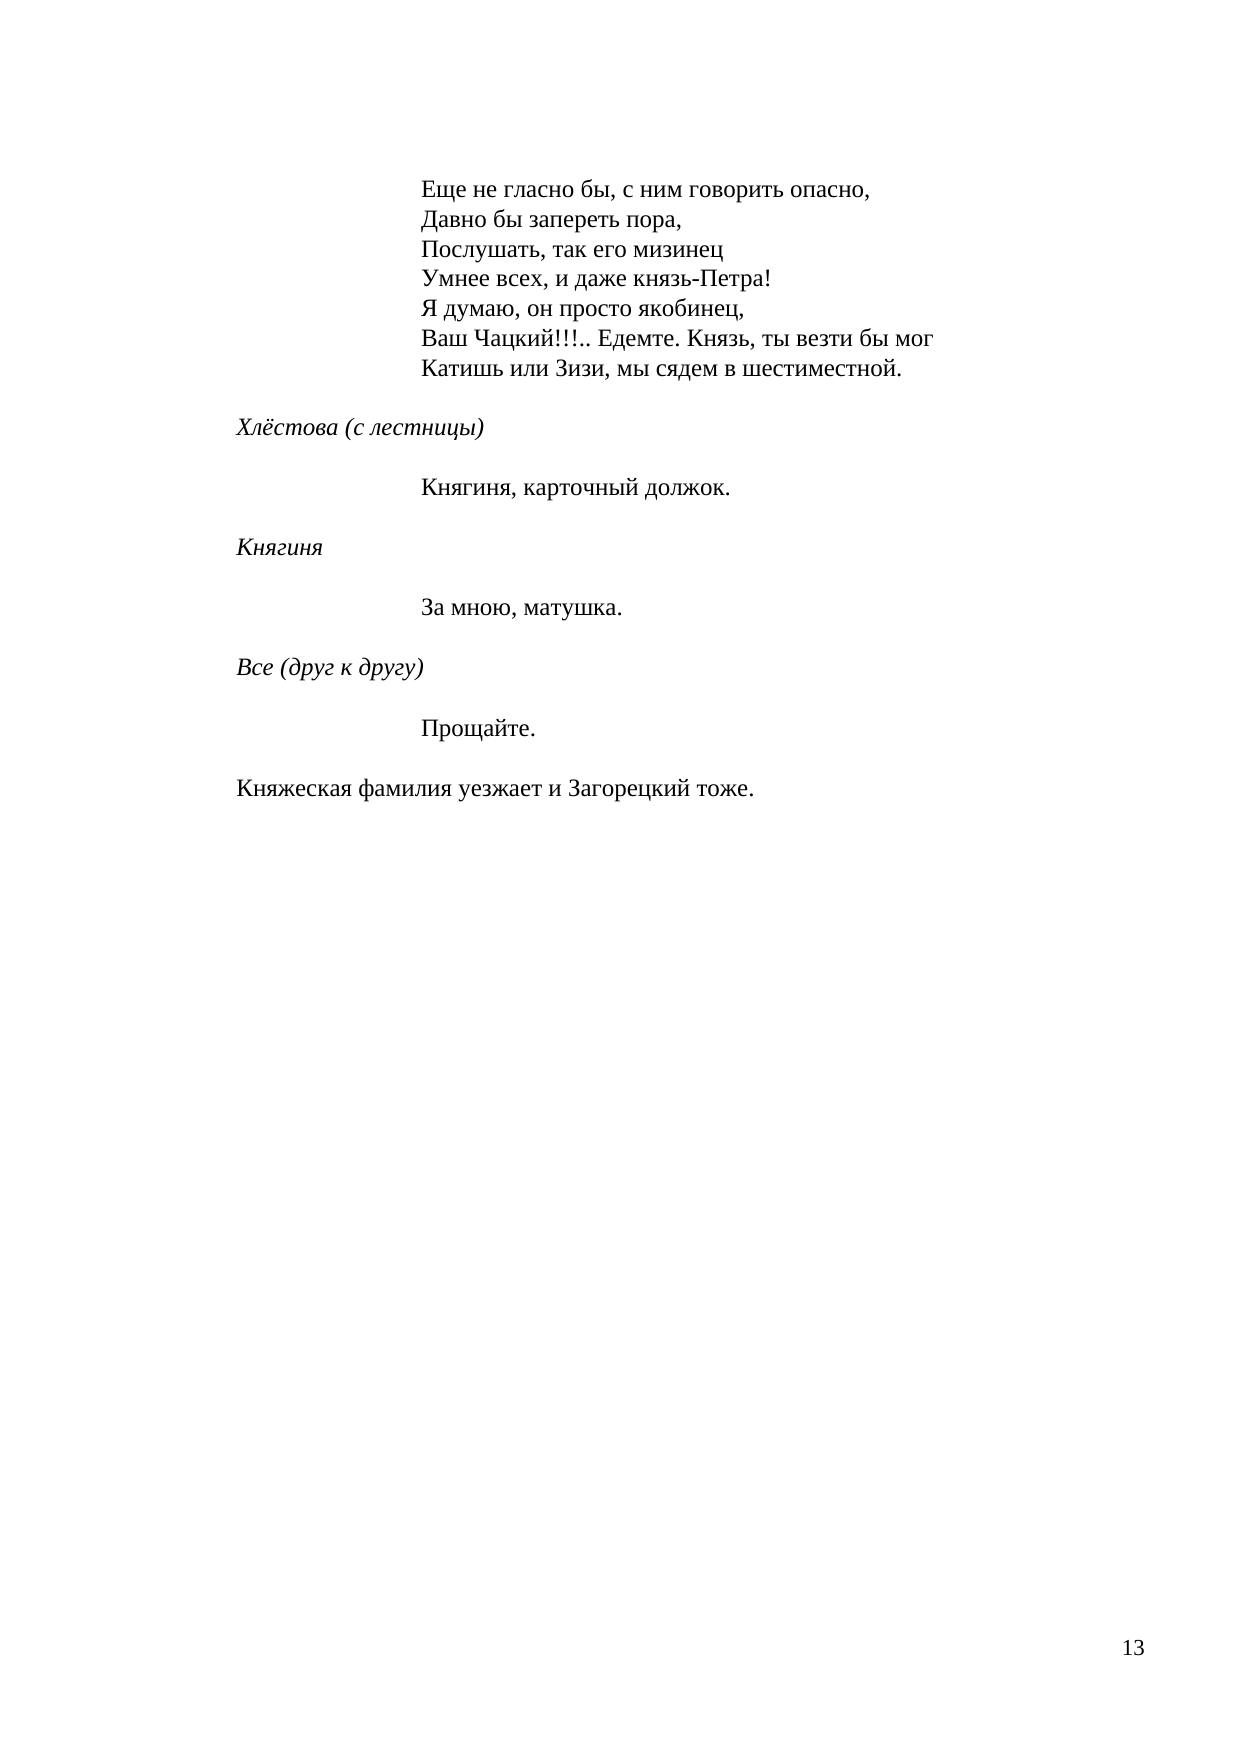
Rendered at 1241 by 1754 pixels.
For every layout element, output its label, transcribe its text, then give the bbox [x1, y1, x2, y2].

text Прощайте. [421, 713, 1167, 741]
text Княжеская фамилия уезжает и Загорецкий тоже. [236, 773, 1167, 801]
text Княгиня [236, 532, 1167, 561]
text Послушать, так его мизинец Умнее всех, и даже князь-Петра! Я думаю, он просто якобинец, [421, 234, 784, 322]
text Княгиня, карточный должок. [421, 472, 1167, 501]
text Все (друг к другу) [236, 652, 1167, 681]
text Хлёстова (с лестницы) [236, 412, 1167, 441]
text За мною, матушка. [421, 592, 1167, 621]
text Еще не гласно бы, с ним говорить опасно, Давно бы запереть пора, [421, 174, 892, 233]
text Ваш Чацкий!!!.. Едемте. Князь, ты везти бы мог Катишь или Зизи, мы сядем в шестиместной. [421, 323, 945, 381]
